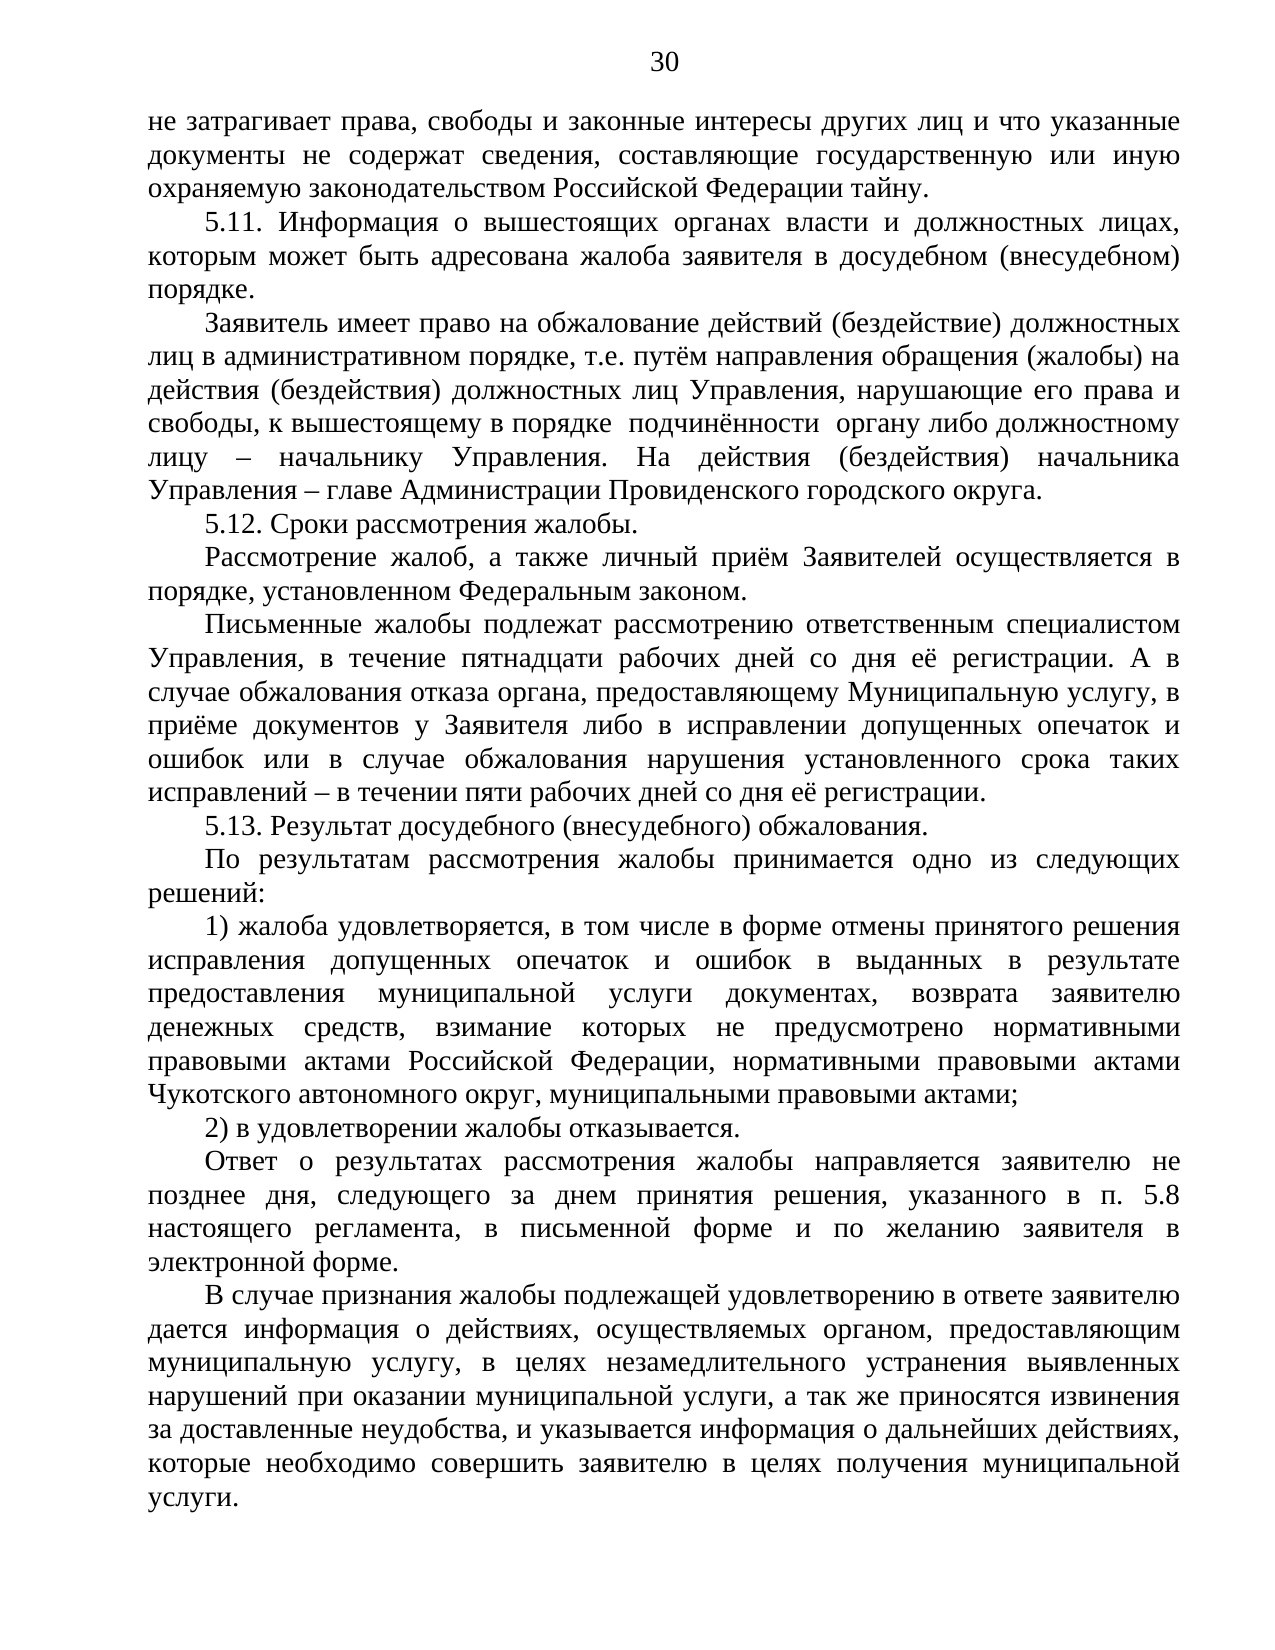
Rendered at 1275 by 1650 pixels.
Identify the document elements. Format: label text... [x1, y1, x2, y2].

text 1) жалоба удовлетворяется, в том числе в форме отмены принятого решения исправления допущенных опечаток и ошибок в выданных в результате предоставления муниципальной услуги документах, возврата заявителю денежных средств, взимание которых не предусмотрено нормативными правовыми актами Российской Федерации, нормативными правовыми актами Чукотского автономного округ, муниципальными правовыми актами; [148, 908, 1181, 1110]
text Заявитель имеет право на обжалование действий (бездействие) должностных лиц в административном порядке, т.е. путём направления обращения (жалобы) на действия (бездействия) должностных лиц Управления, нарушающие его права и свободы, к вышестоящему в порядке подчинённости органу либо должностному лицу – начальнику Управления. На действия (бездействия) начальника Управления – главе Администрации Провиденского городского округа. [148, 305, 1181, 506]
text 5.12. Сроки рассмотрения жалобы. [148, 506, 1181, 539]
text В случае признания жалобы подлежащей удовлетворению в ответе заявителю дается информация о действиях, осуществляемых органом, предоставляющим муниципальную услугу, в целях незамедлительного устранения выявленных нарушений при оказании муниципальной услуги, а так же приносятся извинения за доставленные неудобства, и указывается информация о дальнейших действиях, которые необходимо совершить заявителю в целях получения муниципальной услуги. [148, 1277, 1181, 1512]
text 2) в удовлетворении жалобы отказывается. [148, 1110, 1181, 1143]
text 5.11. Информация о вышестоящих органах власти и должностных лицах, которым может быть адресована жалоба заявителя в досудебном (внесудебном) порядке. [148, 204, 1181, 305]
text Рассмотрение жалоб, а также личный приём Заявителей осуществляется в порядке, установленном Федеральным законом. [148, 539, 1181, 607]
text 5.13. Результат досудебного (внесудебного) обжалования. [148, 808, 1181, 841]
text Ответ о результатах рассмотрения жалобы направляется заявителю не позднее дня, следующего за днем принятия решения, указанного в п. 5.8 настоящего регламента, в письменной форме и по желанию заявителя в электронной форме. [148, 1143, 1181, 1277]
text Письменные жалобы подлежат рассмотрению ответственным специалистом Управления, в течение пятнадцати рабочих дней со дня её регистрации. А в случае обжалования отказа органа, предоставляющему Муниципальную услугу, в приёме документов у Заявителя либо в исправлении допущенных опечаток и ошибок или в случае обжалования нарушения установленного срока таких исправлений – в течении пяти рабочих дней со дня её регистрации. [148, 607, 1181, 808]
text По результатам рассмотрения жалобы принимается одно из следующих решений: [148, 841, 1181, 908]
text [148, 103, 1181, 204]
